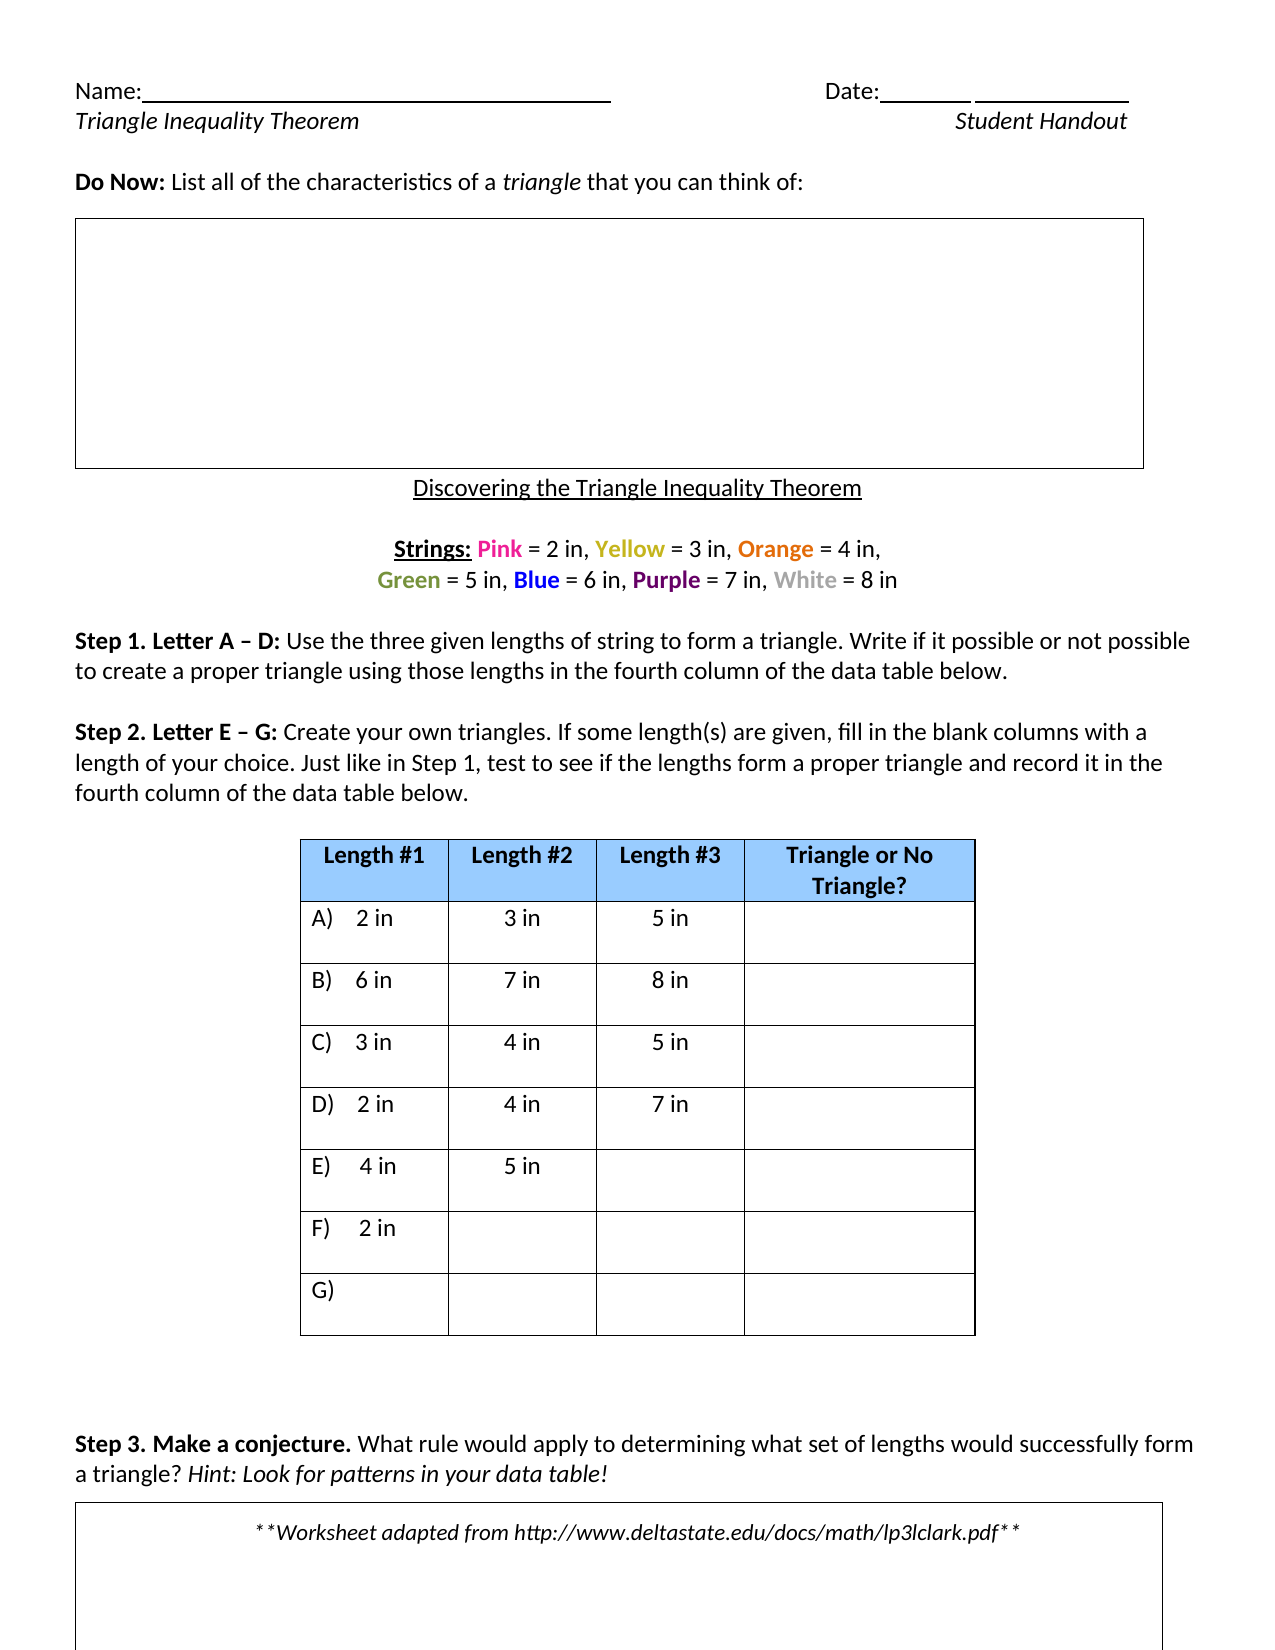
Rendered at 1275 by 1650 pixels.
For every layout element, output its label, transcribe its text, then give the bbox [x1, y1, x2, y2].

text Do Now: List all of the characteristics of a triangle that you can think of: [75, 167, 1200, 197]
table_cell 4 in [449, 1088, 596, 1149]
table_cell B) 6 in [301, 964, 448, 1025]
table_cell [745, 964, 974, 1025]
table_cell 7 in [597, 1088, 744, 1149]
table_cell [745, 1150, 974, 1211]
table_header Length #2 [449, 840, 596, 901]
text Name: Date: . [75, 75, 1200, 106]
table_header Triangle or No Triangle? [745, 840, 974, 901]
text Green = 5 in, Blue = 6 in, Purple = 7 in, White = 8 in [75, 564, 1200, 594]
text Step 2. Letter E – G: Create your own triangles. If some length(s) are given, fill in the blank columns with a length of your choice. Just like in Step 1, test to see if the lengths form a proper triangle and record it in the fourth column of the data table below. [75, 717, 1200, 808]
table_cell A) 2 in [301, 902, 448, 963]
text Strings: Pink = 2 in, Yellow = 3 in, Orange = 4 in, [75, 533, 1200, 564]
table_cell 3 in [449, 902, 596, 963]
table_cell [745, 1274, 974, 1335]
table_cell 5 in [449, 1150, 596, 1211]
table_cell [449, 1212, 596, 1273]
text Step 1. Letter A – D: Use the three given lengths of string to form a triangle. Write if it possible or not possible to create a proper triangle using those lengths in the fourth column of the data table below. [75, 625, 1200, 686]
table_cell 5 in [597, 1026, 744, 1087]
table_cell C) 3 in [301, 1026, 448, 1087]
table_cell 5 in [597, 902, 744, 963]
table_cell 7 in [449, 964, 596, 1025]
table_cell G) [301, 1274, 448, 1335]
table_cell [597, 1212, 744, 1273]
table_header Length #3 [597, 840, 744, 901]
text Step 3. Make a conjecture. What rule would apply to determining what set of lengths would successfully form a triangle? Hint: Look for patterns in your data table! [75, 1428, 1200, 1489]
table_cell [745, 902, 974, 963]
table_cell [597, 1150, 744, 1211]
table_cell 4 in [449, 1026, 596, 1087]
text Triangle Inequality Theorem Student Handout [75, 106, 1200, 136]
table_cell E) 4 in [301, 1150, 448, 1211]
table_cell [745, 1212, 974, 1273]
text Discovering the Triangle Inequality Theorem [75, 258, 1200, 503]
table_cell [597, 1274, 744, 1335]
table_cell 8 in [597, 964, 744, 1025]
table_cell [745, 1088, 974, 1149]
table_cell [745, 1026, 974, 1087]
table_cell F) 2 in [301, 1212, 448, 1273]
table_cell D) 2 in [301, 1088, 448, 1149]
table_header Length #1 [301, 840, 448, 901]
table_cell [449, 1274, 596, 1335]
